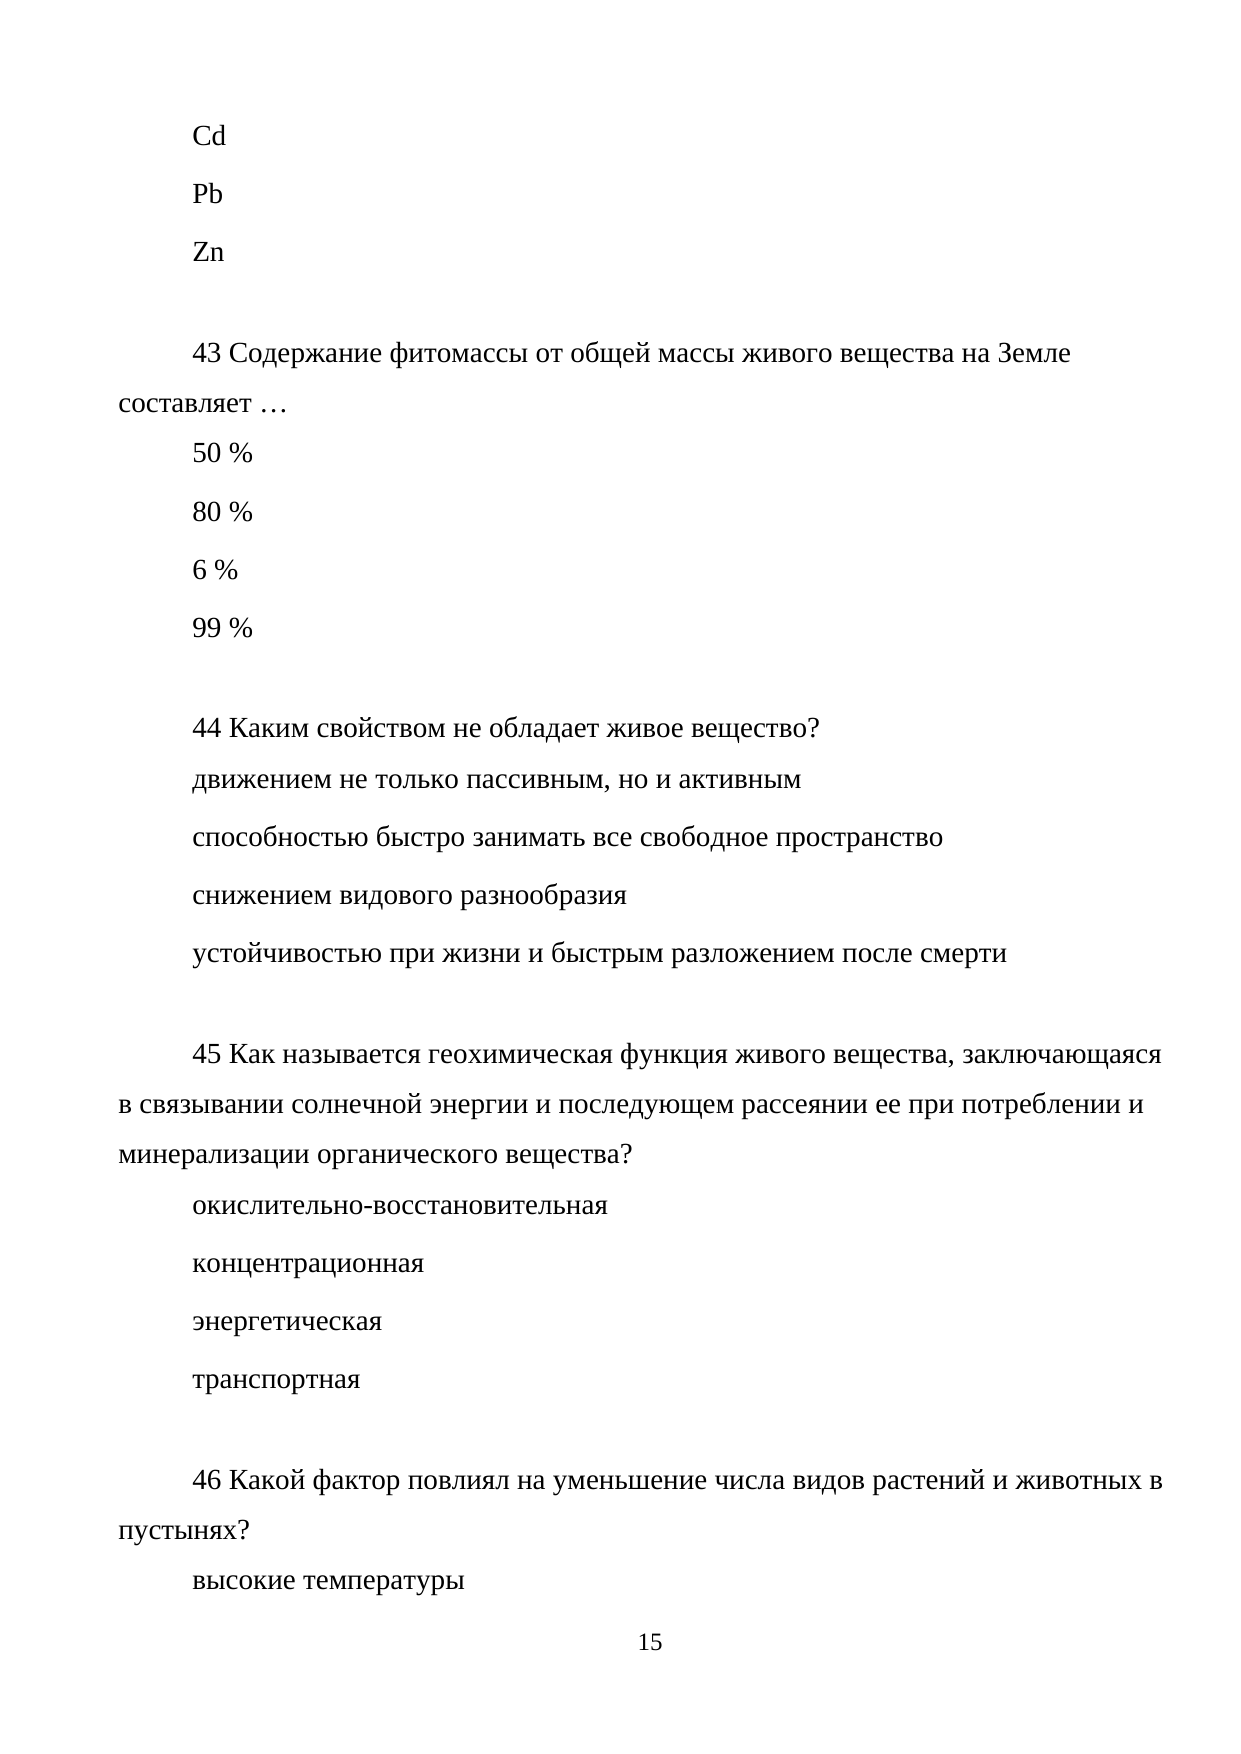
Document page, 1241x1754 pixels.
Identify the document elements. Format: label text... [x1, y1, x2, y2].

text концентрационная [118, 1245, 1181, 1278]
text снижением видового разнообразия [118, 877, 1181, 911]
text Zn [118, 234, 1181, 268]
text Cd [118, 118, 1181, 152]
text устойчивостью при жизни и быстрым разложением после смерти [118, 935, 1181, 969]
text 80 % [118, 494, 1181, 527]
text 43 Содержание фитомассы от общей массы живого вещества на Земле составляет … [118, 335, 1181, 419]
text Pb [118, 176, 1181, 210]
text высокие температуры [118, 1562, 1181, 1596]
text способностью быстро занимать все свободное пространство [118, 819, 1181, 853]
text окислительно-восстановительная [118, 1187, 1181, 1220]
text 99 % [118, 610, 1181, 643]
text 46 Какой фактор повлиял на уменьшение числа видов растений и животных в пустынях? [118, 1462, 1181, 1546]
text транспортная [118, 1361, 1181, 1395]
text 6 % [118, 552, 1181, 585]
text 45 Как называется геохимическая функция живого вещества, заключающаяся в связывании солнечной энергии и последующем рассеянии ее при потреблении и минерализации органического вещества? [118, 1036, 1181, 1170]
text 44 Каким свойством не обладает живое вещество? [118, 711, 1181, 744]
text 50 % [118, 436, 1181, 469]
text энергетическая [118, 1303, 1181, 1337]
text движением не только пассивным, но и активным [118, 761, 1181, 794]
